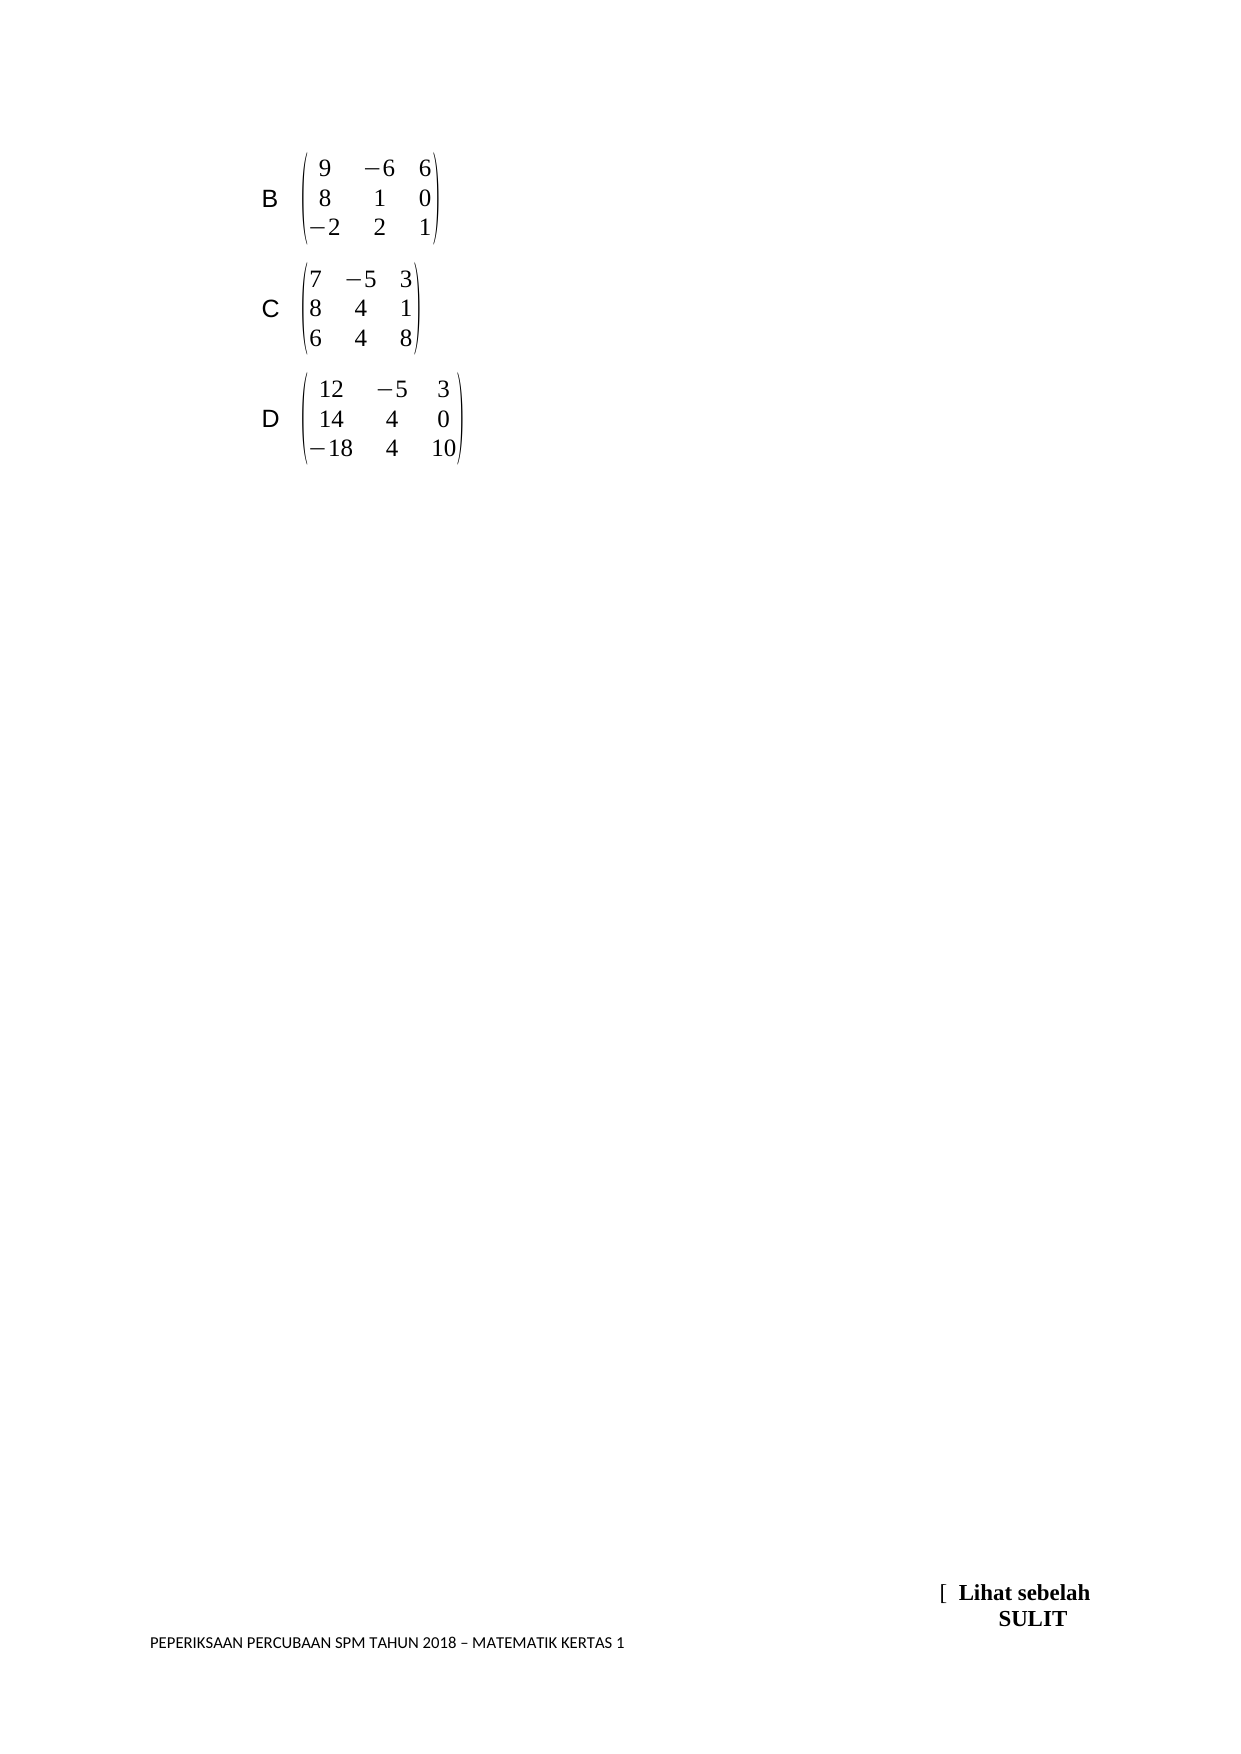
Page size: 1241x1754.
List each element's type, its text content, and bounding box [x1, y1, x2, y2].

list B [224, 150, 1090, 246]
list C [224, 260, 1090, 356]
list D [224, 371, 1090, 467]
